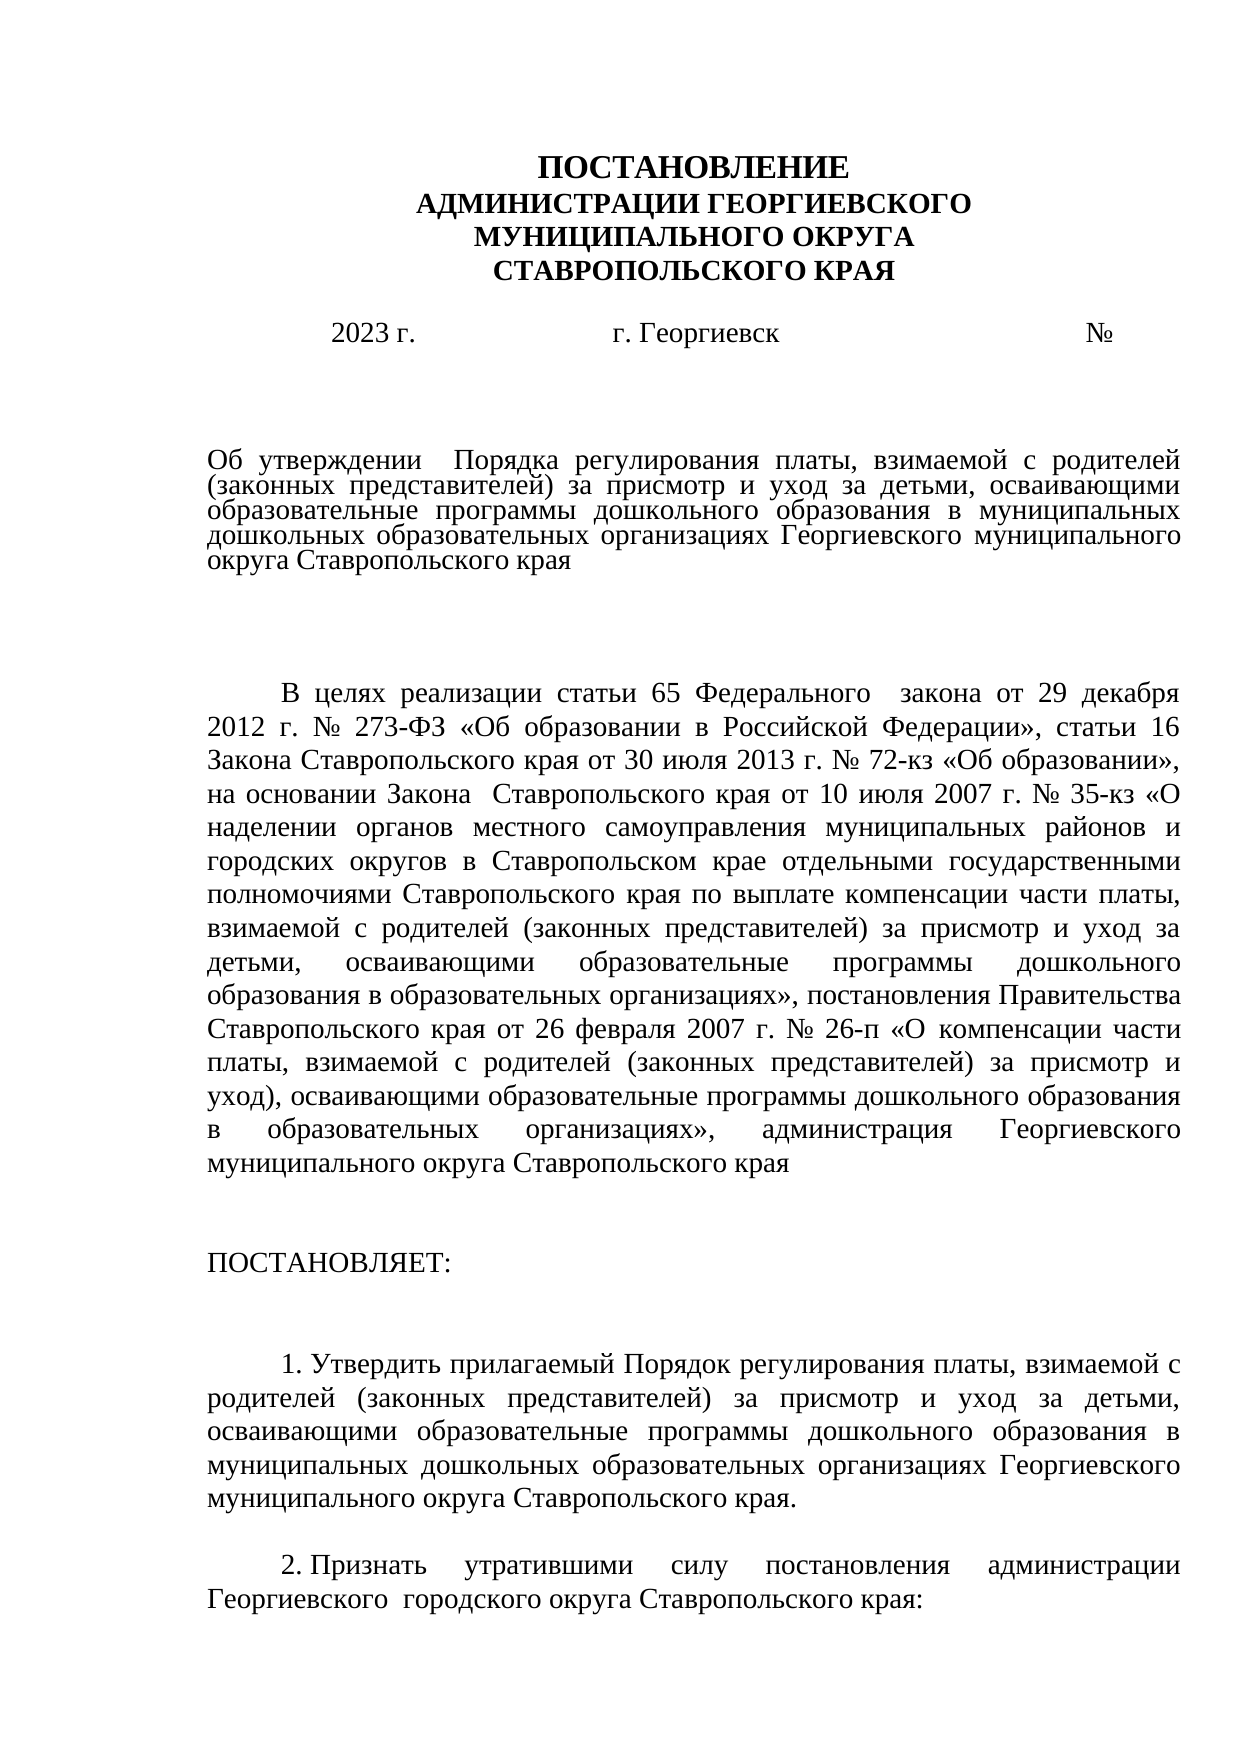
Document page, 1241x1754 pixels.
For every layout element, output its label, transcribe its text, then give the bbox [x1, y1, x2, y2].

text СТАВРОПОЛЬСКОГО КРАЯ [207, 253, 1181, 287]
text МУНИЦИПАЛЬНОГО ОКРУГА [207, 219, 1181, 253]
text Об утверждении Порядка регулирования платы, взимаемой с родителей (законных представителей) за присмотр и уход за детьми, осваивающими образовательные программы дошкольного образования в муниципальных дошкольных образовательных организациях Георгиевского муниципального округа Ставропольского края [207, 450, 1181, 575]
text В целях реализации статьи 65 Федерального закона от 29 декабря 2012 г. № 273-ФЗ «Об образовании в Российской Федерации», статьи 16 Закона Ставропольского края от 30 июля 2013 г. № 72-кз «Об образовании», на основании Закона Ставропольского края от 10 июля 2007 г. № 35-кз «О наделении органов местного самоуправления муниципальных районов и городских округов в Ставропольском крае отдельными государственными полномочиями Ставропольского края по выплате компенсации части платы, взимаемой с родителей (законных представителей) за присмотр и уход за детьми, осваивающими образовательные программы дошкольного образования в образовательных организациях», постановления Правительства Ставропольского края от 26 февраля 2007 г. № 26-п «О компенсации части платы, взимаемой с родителей (законных представителей) за присмотр и уход), осваивающими образовательные программы дошкольного образования в образовательных организациях», администрация Георгиевского муниципального округа Ставропольского края [207, 675, 1181, 1178]
text АДМИНИСТРАЦИИ ГЕОРГИЕВСКОГО [207, 186, 1181, 219]
text 2023 г. г. Георгиевск № [207, 316, 1187, 349]
list Признать утратившими силу постановления администрации Георгиевского городского округа Ставропольского края: [207, 1547, 1181, 1614]
text ПОСТАНОВЛЯЕТ: [207, 1246, 1181, 1279]
list Утвердить прилагаемый Порядок регулирования платы, взимаемой с родителей (законных представителей) за присмотр и уход за детьми, осваивающими образовательные программы дошкольного образования в муниципальных дошкольных образовательных организациях Георгиевского муниципального округа Ставропольского края. [207, 1346, 1181, 1514]
text ПОСТАНОВЛЕНИЕ [207, 148, 1181, 186]
